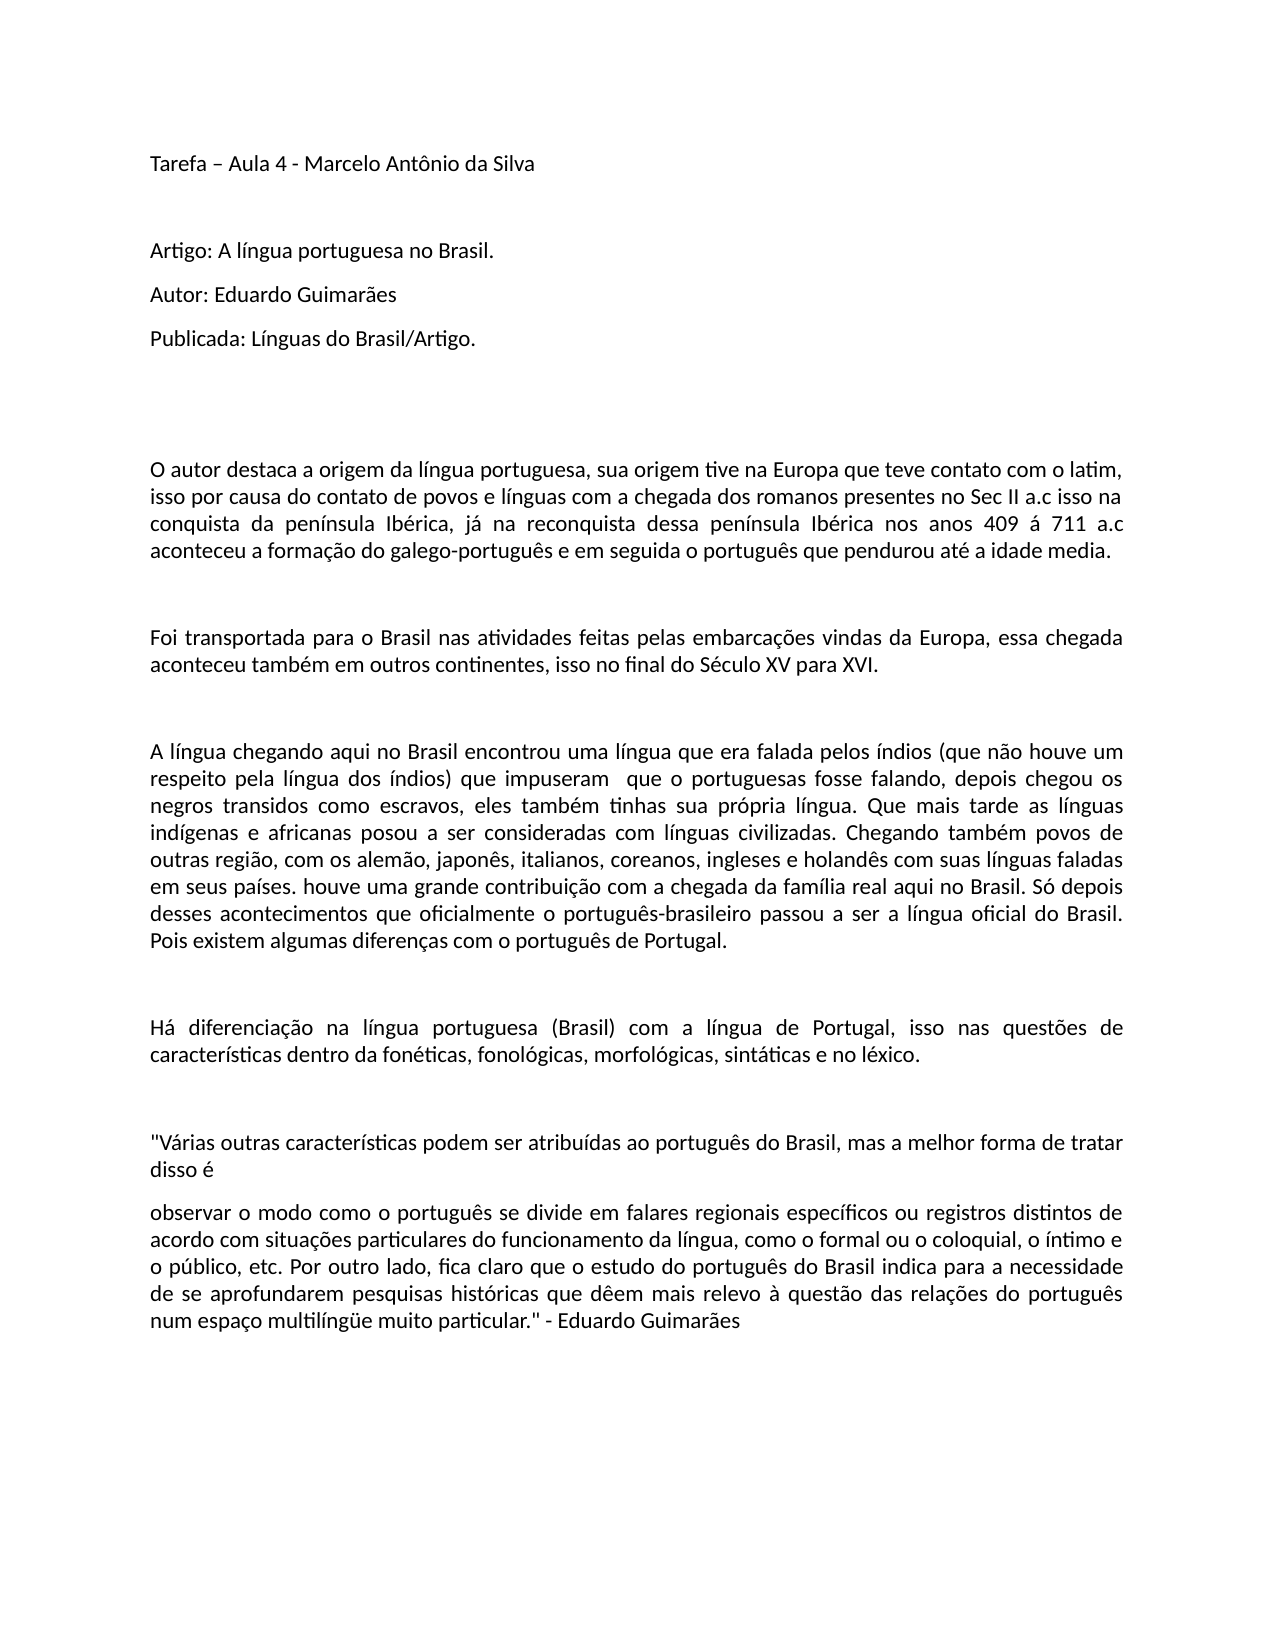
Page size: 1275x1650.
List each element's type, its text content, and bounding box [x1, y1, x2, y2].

text Há diferenciação na língua portuguesa (Brasil) com a língua de Portugal, isso nas questões de características dentro da fonéticas, fonológicas, morfológicas, sintáticas e no léxico. [150, 1014, 1125, 1068]
text observar o modo como o português se divide em falares regionais específicos ou registros distintos de acordo com situações particulares do funcionamento da língua, como o formal ou o coloquial, o íntimo e o público, etc. Por outro lado, fica claro que o estudo do português do Brasil indica para a necessidade de se aprofundarem pesquisas históricas que dêem mais relevo à questão das relações do português num espaço multilíngüe muito particular." - Eduardo Guimarães [150, 1199, 1125, 1334]
text Foi transportada para o Brasil nas atividades feitas pelas embarcações vindas da Europa, essa chegada aconteceu também em outros continentes, isso no final do Século XV para XVI. [150, 624, 1125, 678]
text Artigo: A língua portuguesa no Brasil. [150, 237, 1125, 264]
text Autor: Eduardo Guimarães [150, 281, 1125, 308]
text Tarefa – Aula 4 - Marcelo Antônio da Silva [150, 150, 1125, 177]
text "Várias outras características podem ser atribuídas ao português do Brasil, mas a melhor forma de tratar disso é [150, 1128, 1125, 1182]
text A língua chegando aqui no Brasil encontrou uma língua que era falada pelos índios (que não houve um respeito pela língua dos índios) que impuseram que o portuguesas fosse falando, depois chegou os negros transidos como escravos, eles também tinhas sua própria língua. Que mais tarde as línguas indígenas e africanas posou a ser consideradas com línguas civilizadas. Chegando também povos de outras região, com os alemão, japonês, italianos, coreanos, ingleses e holandês com suas línguas faladas em seus países. houve uma grande contribuição com a chegada da família real aqui no Brasil. Só depois desses acontecimentos que oficialmente o português-brasileiro passou a ser a língua oficial do Brasil. Pois existem algumas diferenças com o português de Portugal. [150, 738, 1125, 954]
text O autor destaca a origem da língua portuguesa, sua origem tive na Europa que teve contato com o latim, isso por causa do contato de povos e línguas com a chegada dos romanos presentes no Sec II a.c isso na conquista da península Ibérica, já na reconquista dessa península Ibérica nos anos 409 á 711 a.c aconteceu a formação do galego-português e em seguida o português que pendurou até a idade media. [150, 456, 1125, 563]
text Publicada: Línguas do Brasil/Artigo. [150, 324, 1125, 352]
